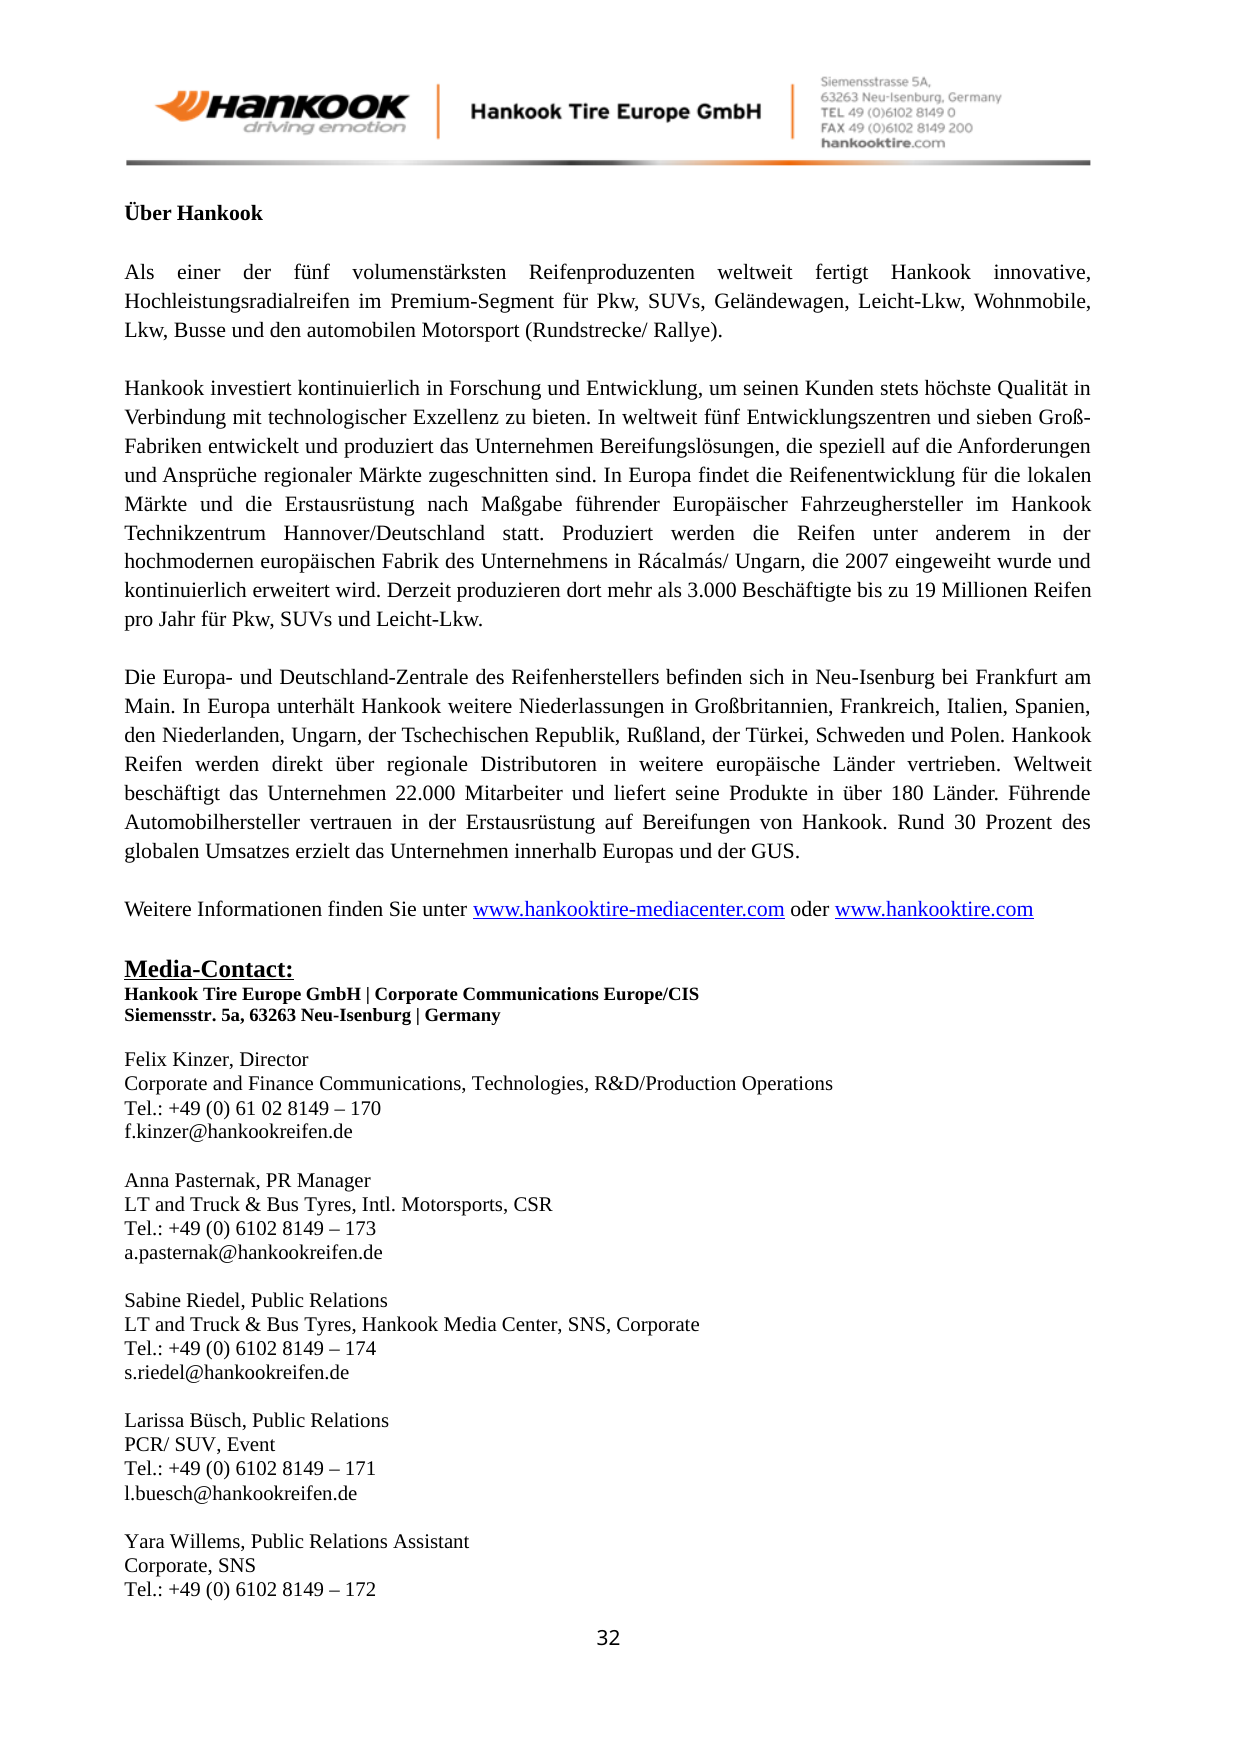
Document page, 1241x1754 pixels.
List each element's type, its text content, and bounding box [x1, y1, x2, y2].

text l.buesch@hankookreifen.de [124, 1480, 1081, 1504]
text a.pasternak@hankookreifen.de [124, 1240, 1081, 1264]
text Felix Kinzer, Director [124, 1047, 1081, 1071]
text Corporate and Finance Communications, Technologies, R&D/Production Operations [124, 1071, 1081, 1095]
text Siemensstr. 5a, 63263 Neu-Isenburg | Germany [124, 1004, 1081, 1026]
text Hankook investiert kontinuierlich in Forschung und Entwicklung, um seinen Kunden stets höchste Qualität in Verbindung mit technologischer Exzellenz zu bieten. In weltweit fünf Entwicklungszentren und sieben Groß-Fabriken entwickelt und produziert das Unternehmen Bereifungslösungen, die speziell auf die Anforderungen und Ansprüche regionaler Märkte zugeschnitten sind. In Europa findet die Reifenentwicklung für die lokalen Märkte und die Erstausrüstung nach Maßgabe führender Europäischer Fahrzeughersteller im Hankook Technikzentrum Hannover/Deutschland statt. Produziert werden die Reifen unter anderem in der hochmodernen europäischen Fabrik des Unternehmens in Rácalmás/ Ungarn, die 2007 eingeweiht wurde und kontinuierlich erweitert wird. Derzeit produzieren dort mehr als 3.000 Beschäftigte bis zu 19 Millionen Reifen pro Jahr für Pkw, SUVs und Leicht-Lkw. [124, 375, 1092, 632]
text Yara Willems, Public Relations Assistant [124, 1528, 1081, 1553]
text LT and Truck & Bus Tyres, Hankook Media Center, SNS, Corporate [124, 1312, 1081, 1336]
text Tel.: +49 (0) 6102 8149 – 173 [124, 1216, 1081, 1240]
text Anna Pasternak, PR Manager [124, 1168, 1081, 1192]
text Tel.: +49 (0) 6102 8149 – 172 [124, 1577, 1081, 1601]
text Hankook Tire Europe GmbH | Corporate Communications Europe/CIS [124, 983, 1081, 1004]
text Corporate, SNS [124, 1553, 1081, 1577]
text Tel.: +49 (0) 6102 8149 – 171 [124, 1456, 1081, 1480]
text s.riedel@hankookreifen.de [124, 1360, 1081, 1384]
text Larissa Büsch, Public Relations [124, 1408, 1081, 1432]
text Tel.: +49 (0) 61 02 8149 – 170 [124, 1095, 1081, 1119]
text Media-Contact: [124, 954, 1081, 983]
text f.kinzer@hankookreifen.de [124, 1119, 1081, 1143]
text Als einer der fünf volumenstärksten Reifenproduzenten weltweit fertigt Hankook innovative, Hochleistungsradialreifen im Premium-Segment für Pkw, SUVs, Geländewagen, Leicht-Lkw, Wohnmobile, Lkw, Busse und den automobilen Motorsport (Rundstrecke/ Rallye). [124, 259, 1092, 342]
picture [124, 73, 1093, 168]
text Weitere Informationen finden Sie unter www.hankooktire-mediacenter.com oder www.hankooktire.com [124, 896, 1092, 921]
text LT and Truck & Bus Tyres, Intl. Motorsports, CSR [124, 1192, 1081, 1216]
text Tel.: +49 (0) 6102 8149 – 174 [124, 1336, 1081, 1360]
text PCR/ SUV, Event [124, 1432, 1081, 1456]
text Die Europa- und Deutschland-Zentrale des Reifenherstellers befinden sich in Neu-Isenburg bei Frankfurt am Main. In Europa unterhält Hankook weitere Niederlassungen in Großbritannien, Frankreich, Italien, Spanien, den Niederlanden, Ungarn, der Tschechischen Republik, Rußland, der Türkei, Schweden und Polen. Hankook Reifen werden direkt über regionale Distributoren in weitere europäische Länder vertrieben. Weltweit beschäftigt das Unternehmen 22.000 Mitarbeiter und liefert seine Produkte in über 180 Länder. Führende Automobilhersteller vertrauen in der Erstausrüstung auf Bereifungen von Hankook. Rund 30 Prozent des globalen Umsatzes erzielt das Unternehmen innerhalb Europas und der GUS. [124, 664, 1092, 863]
text Über Hankook [124, 200, 1092, 226]
text Sabine Riedel, Public Relations [124, 1288, 1081, 1312]
